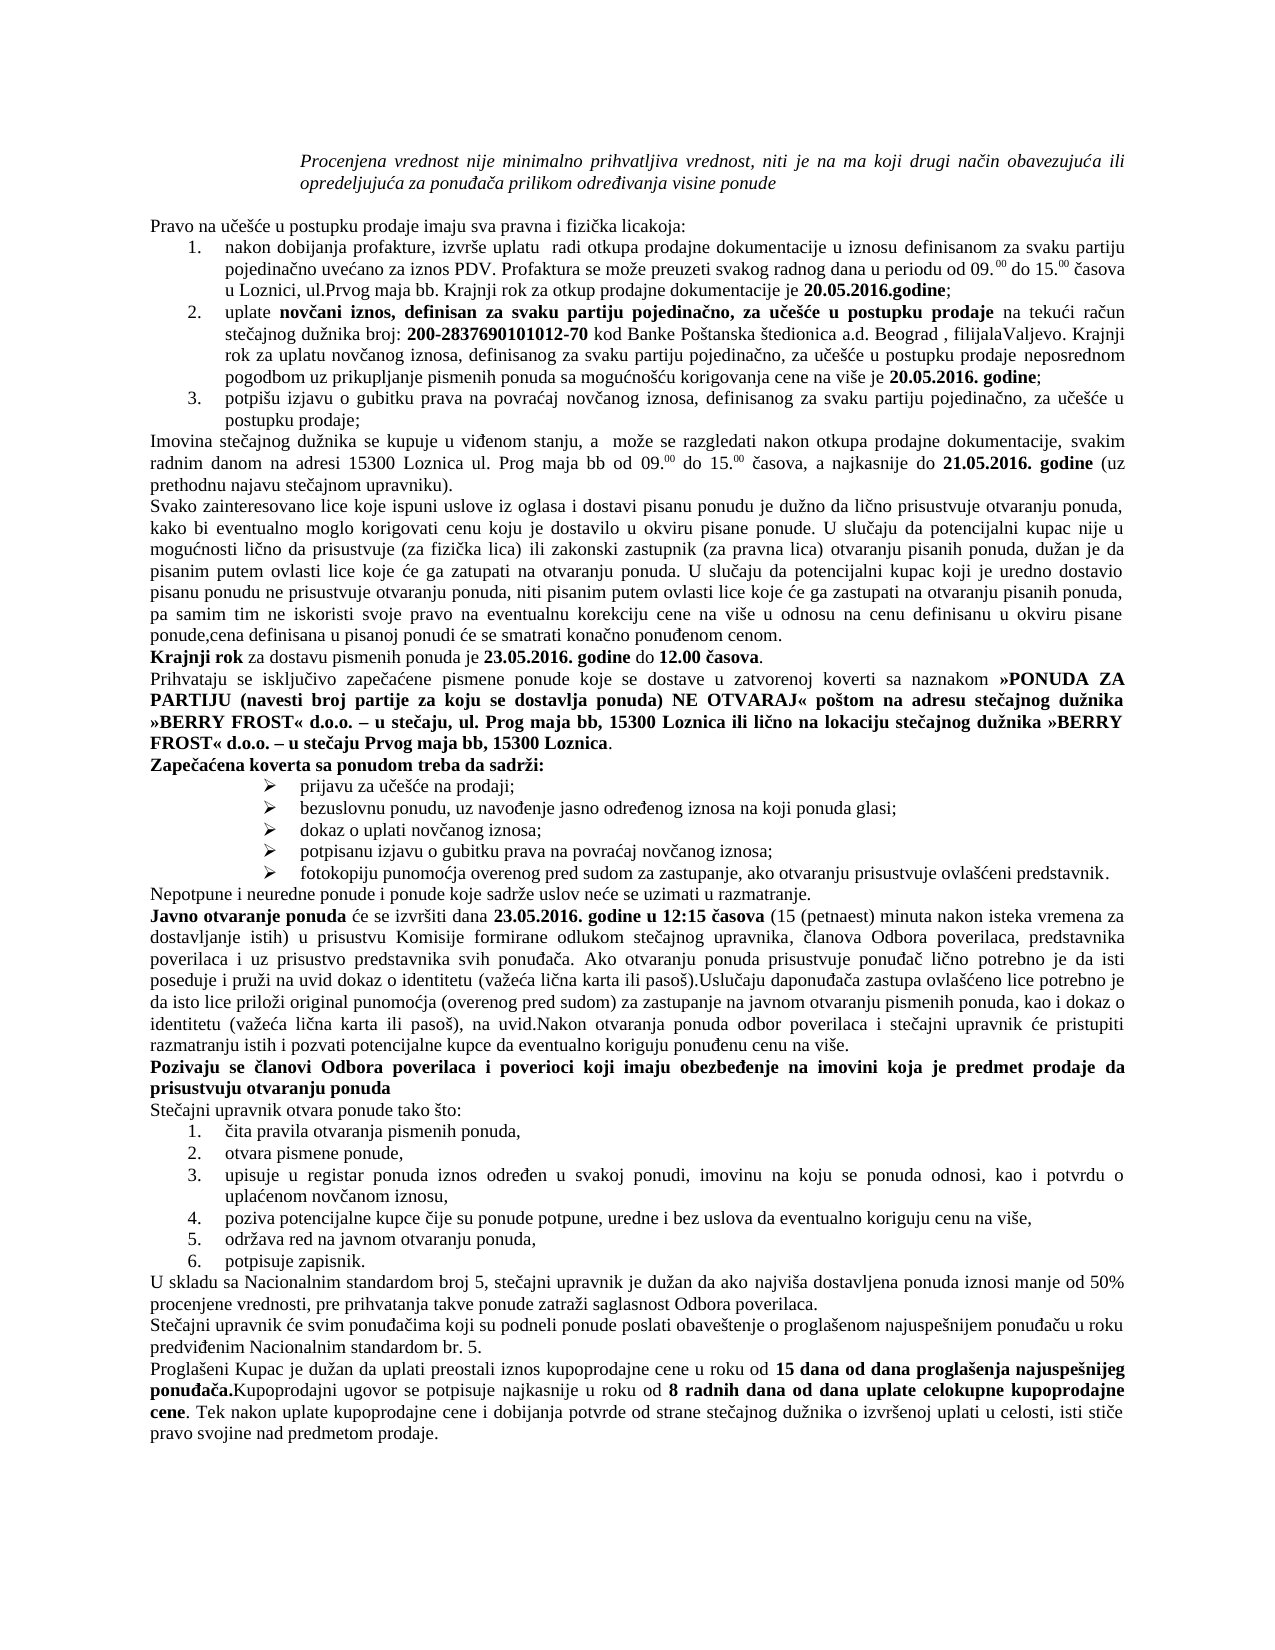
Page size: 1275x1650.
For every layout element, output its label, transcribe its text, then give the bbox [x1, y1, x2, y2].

list potpišu izjavu o gubitku prava na povraćaj novčanog iznosa, definisanog za svaku partiju pojedinačno, za učešće u postupku prodaje; [187, 387, 1125, 430]
text U skladu sa Nacionalnim standardom broj 5, stečajni upravnik je dužan da ako najviša dostavljena ponuda iznosi manje od 50% procenjene vrednosti, pre prihvatanja takve ponude zatraži saglasnost Odbora poverilaca. [150, 1271, 1125, 1314]
text Proglašeni Kupac je dužan da uplati preostali iznos kupoprodajne cene u roku od 15 dana od dana proglašenja najuspešnijeg ponuđača.Kupoprodajni ugovor se potpisuje najkasnije u roku od 8 radnih dana od dana uplate celokupne kupoprodajne cene. Tek nakon uplate kupoprodajne cene i dobijanja potvrde od strane stečajnog dužnika o izvršenoj uplati u celosti, isti stiče pravo svojine nad predmetom prodaje. [150, 1357, 1125, 1444]
text Pozivaju se članovi Odbora poverilaca i poverioci koji imaju obezbeđenje na imovini koja je predmet prodaje da prisustvuju otvaranju ponuda [150, 1056, 1125, 1099]
list poziva potencijalne kupce čije su ponude potpune, uredne i bez uslova da eventualno koriguju cenu na više, [187, 1207, 1125, 1228]
text Prihvataju se isključivo zapečaćene pismene ponude koje se dostave u zatvorenoj koverti sa naznakom »PONUDA ZA PARTIJU (navesti broj partije za koju se dostavlja ponuda) NE OTVARAJ« poštom na adresu stečajnog dužnika »BERRY FROST« d.o.o. – u stečaju, ul. Prog maja bb, 15300 Loznica ili lično na lokaciju stečajnog dužnika »BERRY FROST« d.o.o. – u stečaju Prvog maja bb, 15300 Loznica. [150, 667, 1125, 754]
list nakon dobijanja profakture, izvrše uplatu radi otkupa prodajne dokumentacije u iznosu definisanom za svaku partiju pojedinačno uvećano za iznos PDV. Profaktura se može preuzeti svakog radnog dana u periodu od 09.00 do 15.00 časova u Loznici, ul.Prvog maja bb. Krajnji rok za otkup prodajne dokumentacije je 20.05.2016.godine; [187, 236, 1125, 301]
text Stečajni upravnik otvara ponude tako što: [150, 1099, 1125, 1120]
text Javno otvaranje ponuda će se izvršiti dana 23.05.2016. godine u 12:15 časova (15 (petnaest) minuta nakon isteka vremena za dostavljanje istih) u prisustvu Komisije formirane odlukom stečajnog upravnika, članova Odbora poverilaca, predstavnika poverilaca i uz prisustvo predstavnika svih ponuđača. Ako otvaranju ponuda prisustvuje ponuđač lično potrebno je da isti poseduje i pruži na uvid dokaz o identitetu (važeća lična karta ili pasoš).Uslučaju daponuđača zastupa ovlašćeno lice potrebno je da isto lice priloži original punomoćja (overenog pred sudom) za zastupanje na javnom otvaranju pismenih ponuda, kao i dokaz o identitetu (važeća lična karta ili pasoš), na uvid.Nakon otvaranja ponuda odbor poverilaca i stečajni upravnik će pristupiti razmatranju istih i pozvati potencijalne kupce da eventualno koriguju ponuđenu cenu na više. [150, 905, 1125, 1056]
text Svako zainteresovano lice koje ispuni uslove iz oglasa i dostavi pisanu ponudu je dužno da lično prisustvuje otvaranju ponuda, kako bi eventualno moglo korigovati cenu koju je dostavilo u okviru pisane ponude. U slučaju da potencijalni kupac nije u mogućnosti lično da prisustvuje (za fizička lica) ili zakonski zastupnik (za pravna lica) otvaranju pisanih ponuda, dužan je da pisanim putem ovlasti lice koje će ga zatupati na otvaranju ponuda. U slučaju da potencijalni kupac koji je uredno dostavio pisanu ponudu ne prisustvuje otvaranju ponuda, niti pisanim putem ovlasti lice koje će ga zastupati na otvaranju pisanih ponuda, pa samim tim ne iskoristi svoje pravo na eventualnu korekciju cene na više u odnosu na cenu definisanu u okviru pisane ponude,cena definisana u pisanoj ponudi će se smatrati konačno ponuđenom cenom. [150, 495, 1125, 646]
list čita pravila otvaranja pismenih ponuda, [187, 1120, 1125, 1142]
list Stečajni upravnik će svim ponuđačima koji su podneli ponude poslati obaveštenje o proglašenom najuspešnijem ponuđaču u roku predviđenim Nacionalnim standardom br. 5. [150, 1314, 1125, 1357]
text Imovina stečajnog dužnika se kupuje u viđenom stanju, a može se razgledati nakon otkupa prodajne dokumentacije, svakim radnim danom na adresi 15300 Loznica ul. Prog maja bb od 09.00 do 15.00 časova, a najkasnije do 21.05.2016. godine (uz prethodnu najavu stečajnom upravniku). [150, 430, 1125, 495]
text Krajnji rok za dostavu pismenih ponuda je 23.05.2016. godine do 12.00 časova. [150, 646, 1125, 667]
list održava red na javnom otvaranju ponuda, [187, 1228, 1125, 1250]
list bezuslovnu ponudu, uz navođenje jasno određenog iznosa na koji ponuda glasi; [262, 797, 1125, 818]
list otvara pismene ponude, [187, 1142, 1125, 1163]
text Zapečaćena koverta sa ponudom treba da sadrži: [150, 754, 1125, 775]
text Nepotpune i neuredne ponude i ponude koje sadrže uslov neće se uzimati u razmatranje. [150, 883, 1125, 905]
list dokaz o uplati novčanog iznosa; [262, 818, 1125, 840]
list potpisanu izjavu o gubitku prava na povraćaj novčanog iznosa; [262, 840, 1125, 862]
list upisuje u registar ponuda iznos određen u svakoj ponudi, imovinu na koju se ponuda odnosi, kao i potvrdu o uplaćenom novčanom iznosu, [187, 1163, 1125, 1207]
list fotokopiju punomoćja overenog pred sudom za zastupanje, ako otvaranju prisustvuje ovlašćeni predstavnik. [262, 862, 1125, 883]
list potpisuje zapisnik. [187, 1250, 1125, 1271]
text Pravo na učešće u postupku prodaje imaju sva pravna i fizička licakoja: [150, 215, 1125, 236]
list prijavu za učešće na prodaji; [262, 775, 1125, 797]
list uplate novčani iznos, definisan za svaku partiju pojedinačno, za učešće u postupku prodaje na tekući račun stečajnog dužnika broj: 200-2837690101012-70 kod Banke Poštanska štedionica a.d. Beograd , filijalaValjevo. Krajnji rok za uplatu novčanog iznosa, definisanog za svaku partiju pojedinačno, za učešće u postupku prodaje neposrednom pogodbom uz prikupljanje pismenih ponuda sa mogućnošću korigovanja cene na više je 20.05.2016. godine; [187, 301, 1125, 387]
text Procenjena vrednost nije minimalno prihvatljiva vrednost, niti je na ma koji drugi način obavezujuća ili opredeljujuća za ponuđača prilikom određivanja visine ponude [300, 150, 1125, 193]
